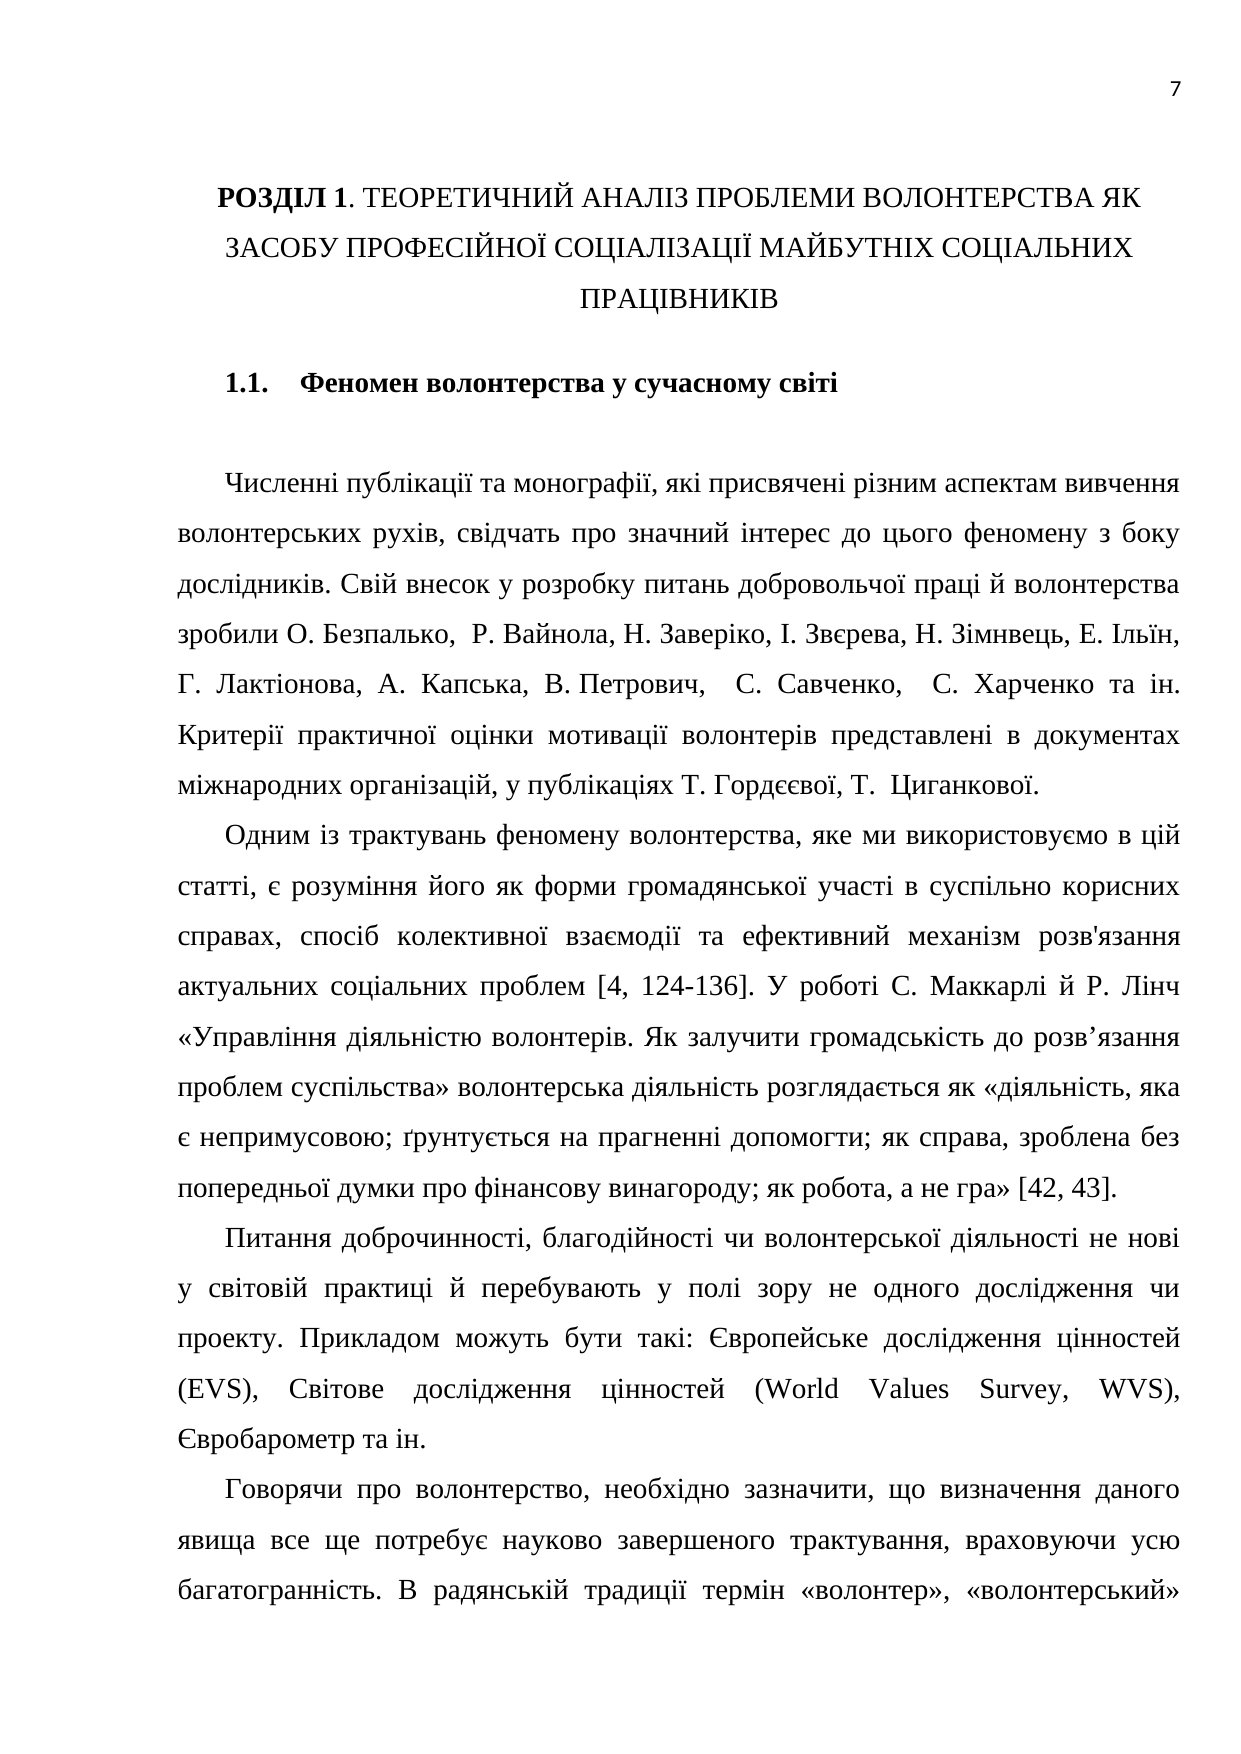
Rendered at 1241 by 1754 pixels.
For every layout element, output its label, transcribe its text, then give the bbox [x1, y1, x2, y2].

text Одним із трактувань феномену волонтерства, яке ми використовуємо в цій статті, є розуміння його як форми громадянської участі в суспільно корисних справах, спосіб колективної взаємодії та ефективний механізм розв'язання актуальних соціальних проблем [4, 124-136]. У роботі С. Маккарлі й Р. Лінч «Управління діяльністю волонтерів. Як залучити громадськість до розв’язання проблем суспільства» волонтерська діяльність розглядається як «діяльність, яка є непримусовою; ґрунтується на прагненні допомогти; як справа, зроблена без попередньої думки про фінансову винагороду; як робота, а не гра» [42, 43]. [177, 817, 1181, 1203]
list Феномен волонтерства у сучасному світі [224, 365, 1181, 398]
text Питання доброчинності, благодійності чи волонтерської діяльності не нові у світовій практиці й перебувають у полі зору не одного дослідження чи проекту. Прикладом можуть бути такі: Європейське дослідження цінностей (EVS), Світове дослідження цінностей (World Values Survey, WVS), Євробарометр та ін. [177, 1220, 1181, 1455]
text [177, 1472, 1181, 1606]
text POЗДІЛ 1. ТЕОРЕТИЧНИЙ АНАЛІЗ ПРОБЛЕМИ ВОЛОНТЕРСТВА ЯК ЗАСОБУ ПРОФЕСІЙНОЇ СОЦІАЛІЗАЦІЇ МАЙБУТНІХ СОЦІАЛЬНИХ ПРАЦІВНИКІВ [177, 180, 1181, 314]
text Численні публікації та монографії, які присвячені різним аспектам вивчення волонтерських рухів, свідчать про значний інтерес до цього феномену з боку дослідників. Свій внесок у розробку питань добровольчої праці й волонтерства зробили О. Безпалько, Р. Вайнола, Н. Заверіко, І. Звєрева, Н. Зімнвець, Е. Ільїн, Г. Лактіонова, А. Капська, В. Петрович, С. Савченко, С. Харченко та ін. Критерії практичної оцінки мотивації волонтерів представлені в документах міжнародних організацій, у публікаціях Т. Гордєєвої, Т. Циганкової. [177, 465, 1181, 801]
